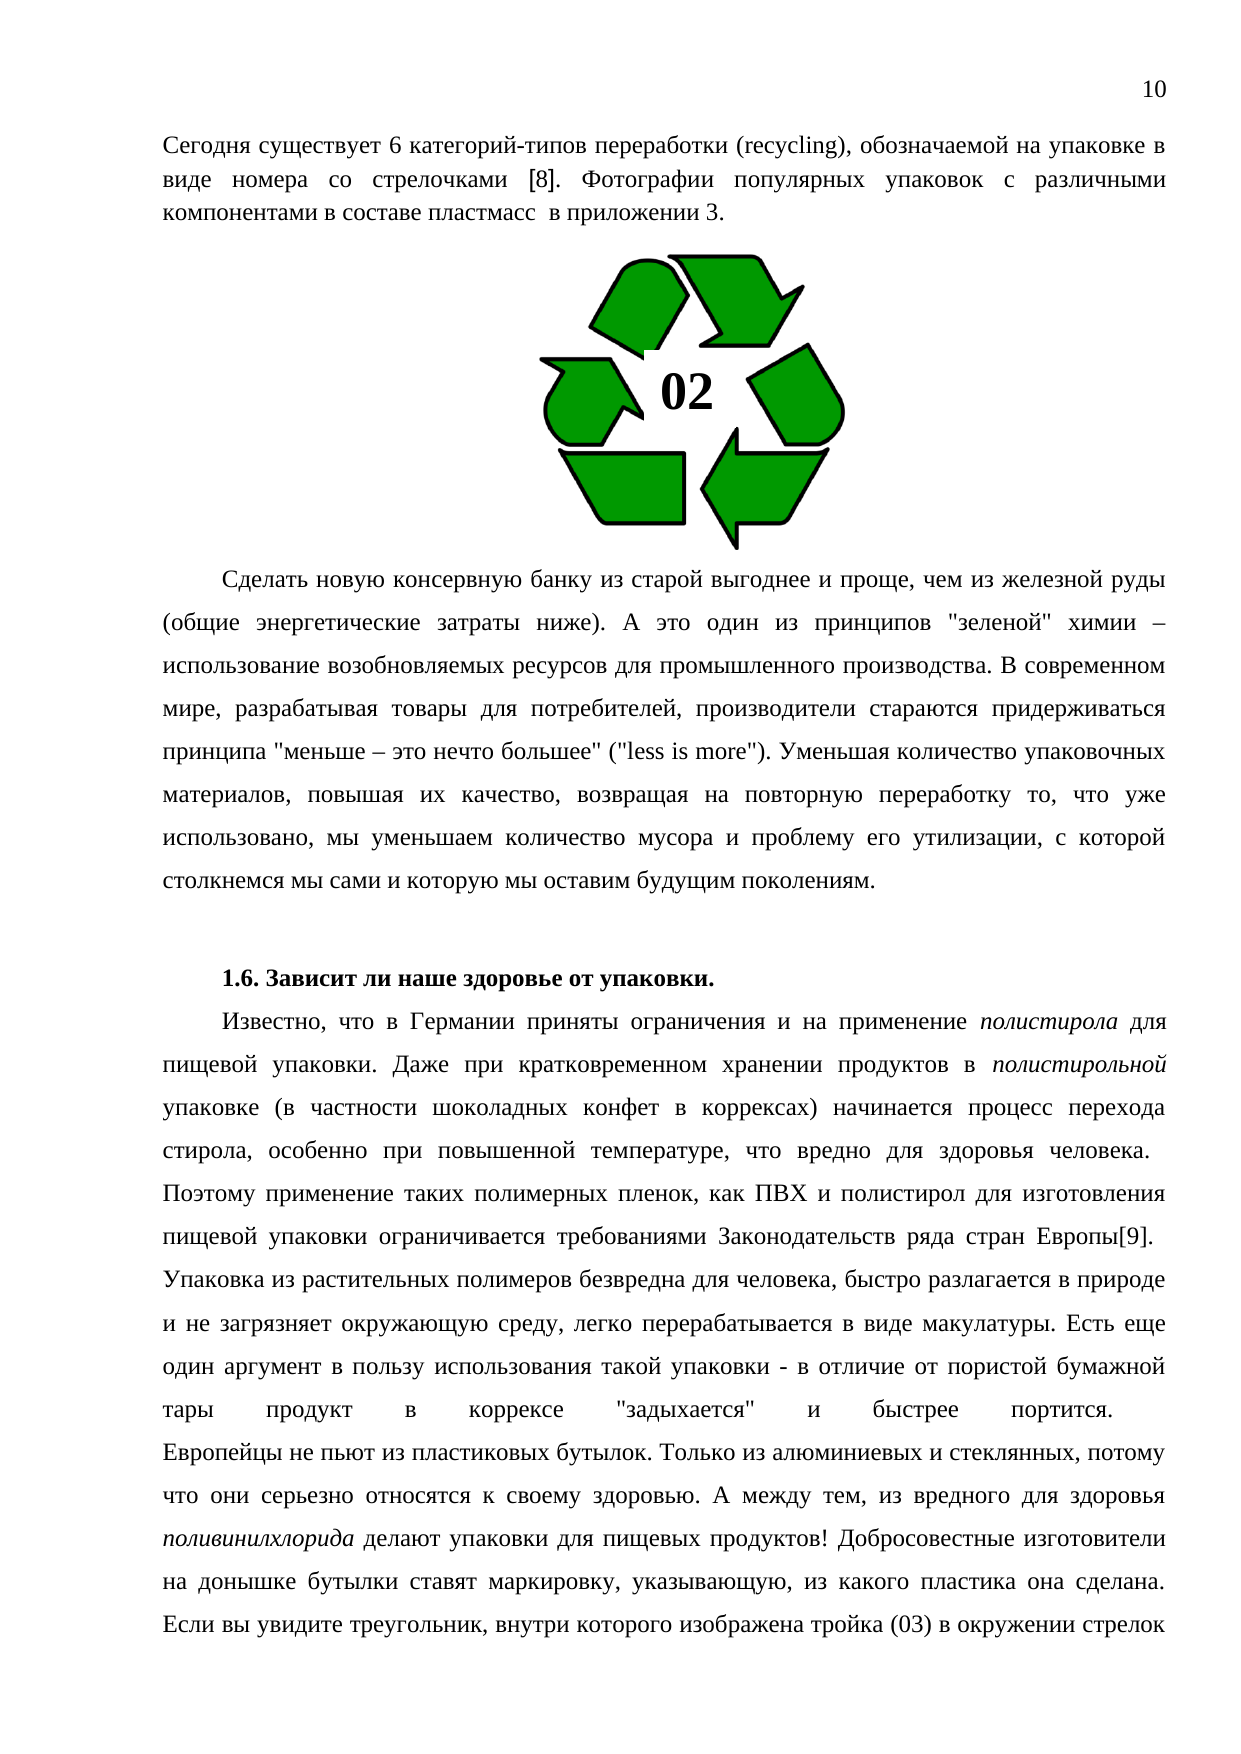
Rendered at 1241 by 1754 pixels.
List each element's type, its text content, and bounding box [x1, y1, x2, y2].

text Сегодня существует 6 категорий-типов переработки (recycling), обозначаемой на упаковке в виде номера со стрелочками [8]. Фотографии популярных упаковок с различными компонентами в составе пластмасс в приложении 3. [162, 131, 1167, 225]
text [162, 1006, 1167, 1638]
text Сделать новую консервную банку из старой выгоднее и проще, чем из железной руды (общие энергетические затраты ниже). А это один из принципов "зеленой" химии – использование возобновляемых ресурсов для промышленного производства. В современном мире, разрабатывая товары для потребителей, производители стараются придерживаться принципа "меньше – это нечто большее" ("less is more"). Уменьшая количество упаковочных материалов, повышая их качество, возвращая на повторную переработку то, что уже использовано, мы уменьшаем количество мусора и проблему его утилизации, с которой столкнемся мы сами и которую мы оставим будущим поколениям. [162, 564, 1167, 894]
text 1.6. Зависит ли наше здоровье от упаковки. [162, 963, 1167, 991]
picture [535, 250, 853, 550]
